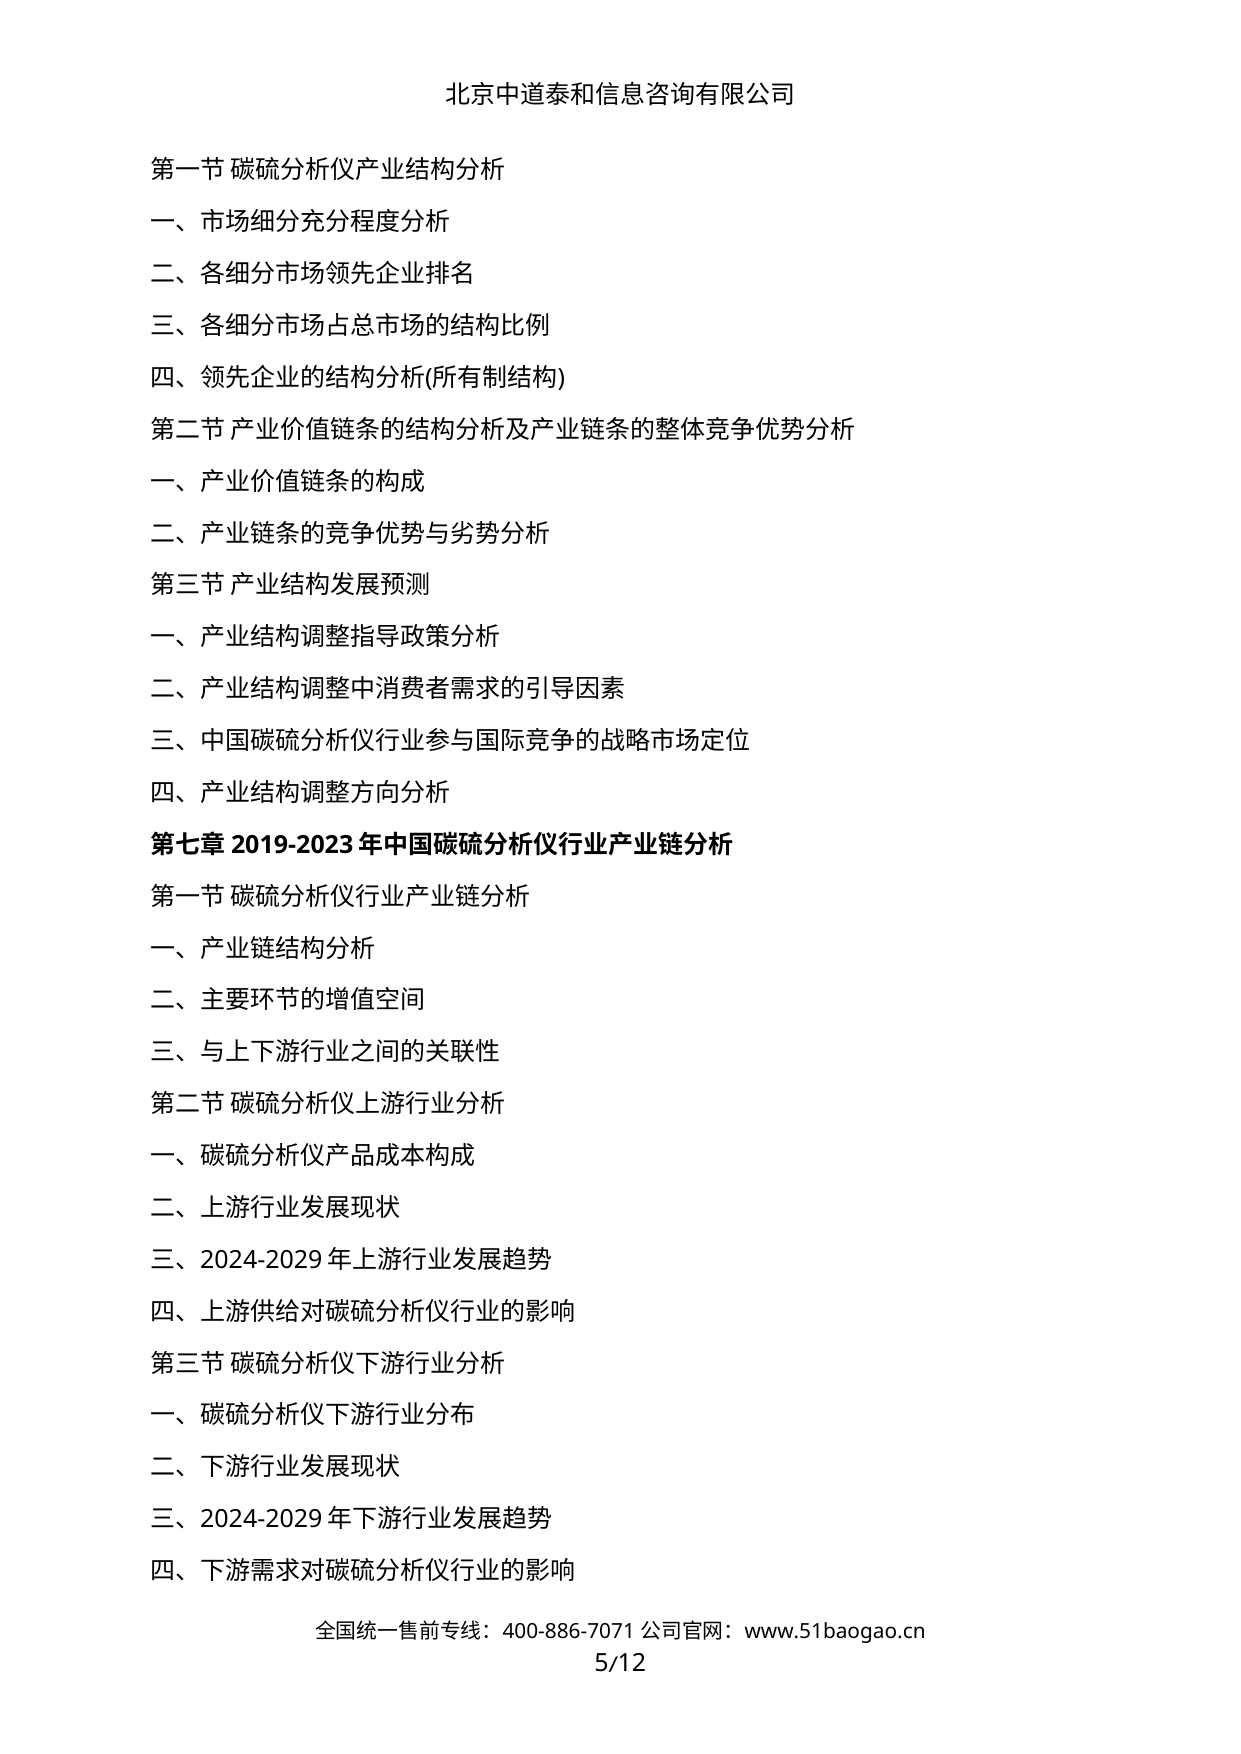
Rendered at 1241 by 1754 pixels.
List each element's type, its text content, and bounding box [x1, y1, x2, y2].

text 二、产业链条的竞争优势与劣势分析 [150, 513, 1090, 549]
text 一、碳硫分析仪产品成本构成 [150, 1136, 1090, 1172]
text 二、产业结构调整中消费者需求的引导因素 [150, 669, 1090, 705]
text 一、产业价值链条的构成 [150, 461, 1090, 497]
text 四、领先企业的结构分析(所有制结构) [150, 357, 1090, 394]
text 第七章 2019-2023年中国碳硫分析仪行业产业链分析 [150, 824, 1090, 861]
text 四、产业结构调整方向分析 [150, 772, 1090, 809]
text 第二节 产业价值链条的结构分析及产业链条的整体竞争优势分析 [150, 409, 1090, 446]
text 三、中国碳硫分析仪行业参与国际竞争的战略市场定位 [150, 721, 1090, 757]
text 二、下游行业发展现状 [150, 1447, 1090, 1483]
text 第三节 碳硫分析仪下游行业分析 [150, 1343, 1090, 1379]
text 第一节 碳硫分析仪产业结构分析 [150, 150, 1090, 186]
text 二、上游行业发展现状 [150, 1187, 1090, 1224]
text 三、2024-2029年下游行业发展趋势 [150, 1499, 1090, 1535]
text 一、产业链结构分析 [150, 928, 1090, 964]
text 四、下游需求对碳硫分析仪行业的影响 [150, 1551, 1090, 1587]
text 第二节 碳硫分析仪上游行业分析 [150, 1084, 1090, 1120]
text 二、主要环节的增值空间 [150, 980, 1090, 1016]
text 一、产业结构调整指导政策分析 [150, 617, 1090, 653]
text 三、2024-2029年上游行业发展趋势 [150, 1239, 1090, 1276]
text 二、各细分市场领先企业排名 [150, 254, 1090, 290]
text 第三节 产业结构发展预测 [150, 565, 1090, 601]
text 第一节 碳硫分析仪行业产业链分析 [150, 876, 1090, 912]
text 三、各细分市场占总市场的结构比例 [150, 306, 1090, 342]
text 四、上游供给对碳硫分析仪行业的影响 [150, 1291, 1090, 1327]
text 三、与上下游行业之间的关联性 [150, 1032, 1090, 1068]
text 一、市场细分充分程度分析 [150, 202, 1090, 238]
text 一、碳硫分析仪下游行业分布 [150, 1395, 1090, 1431]
